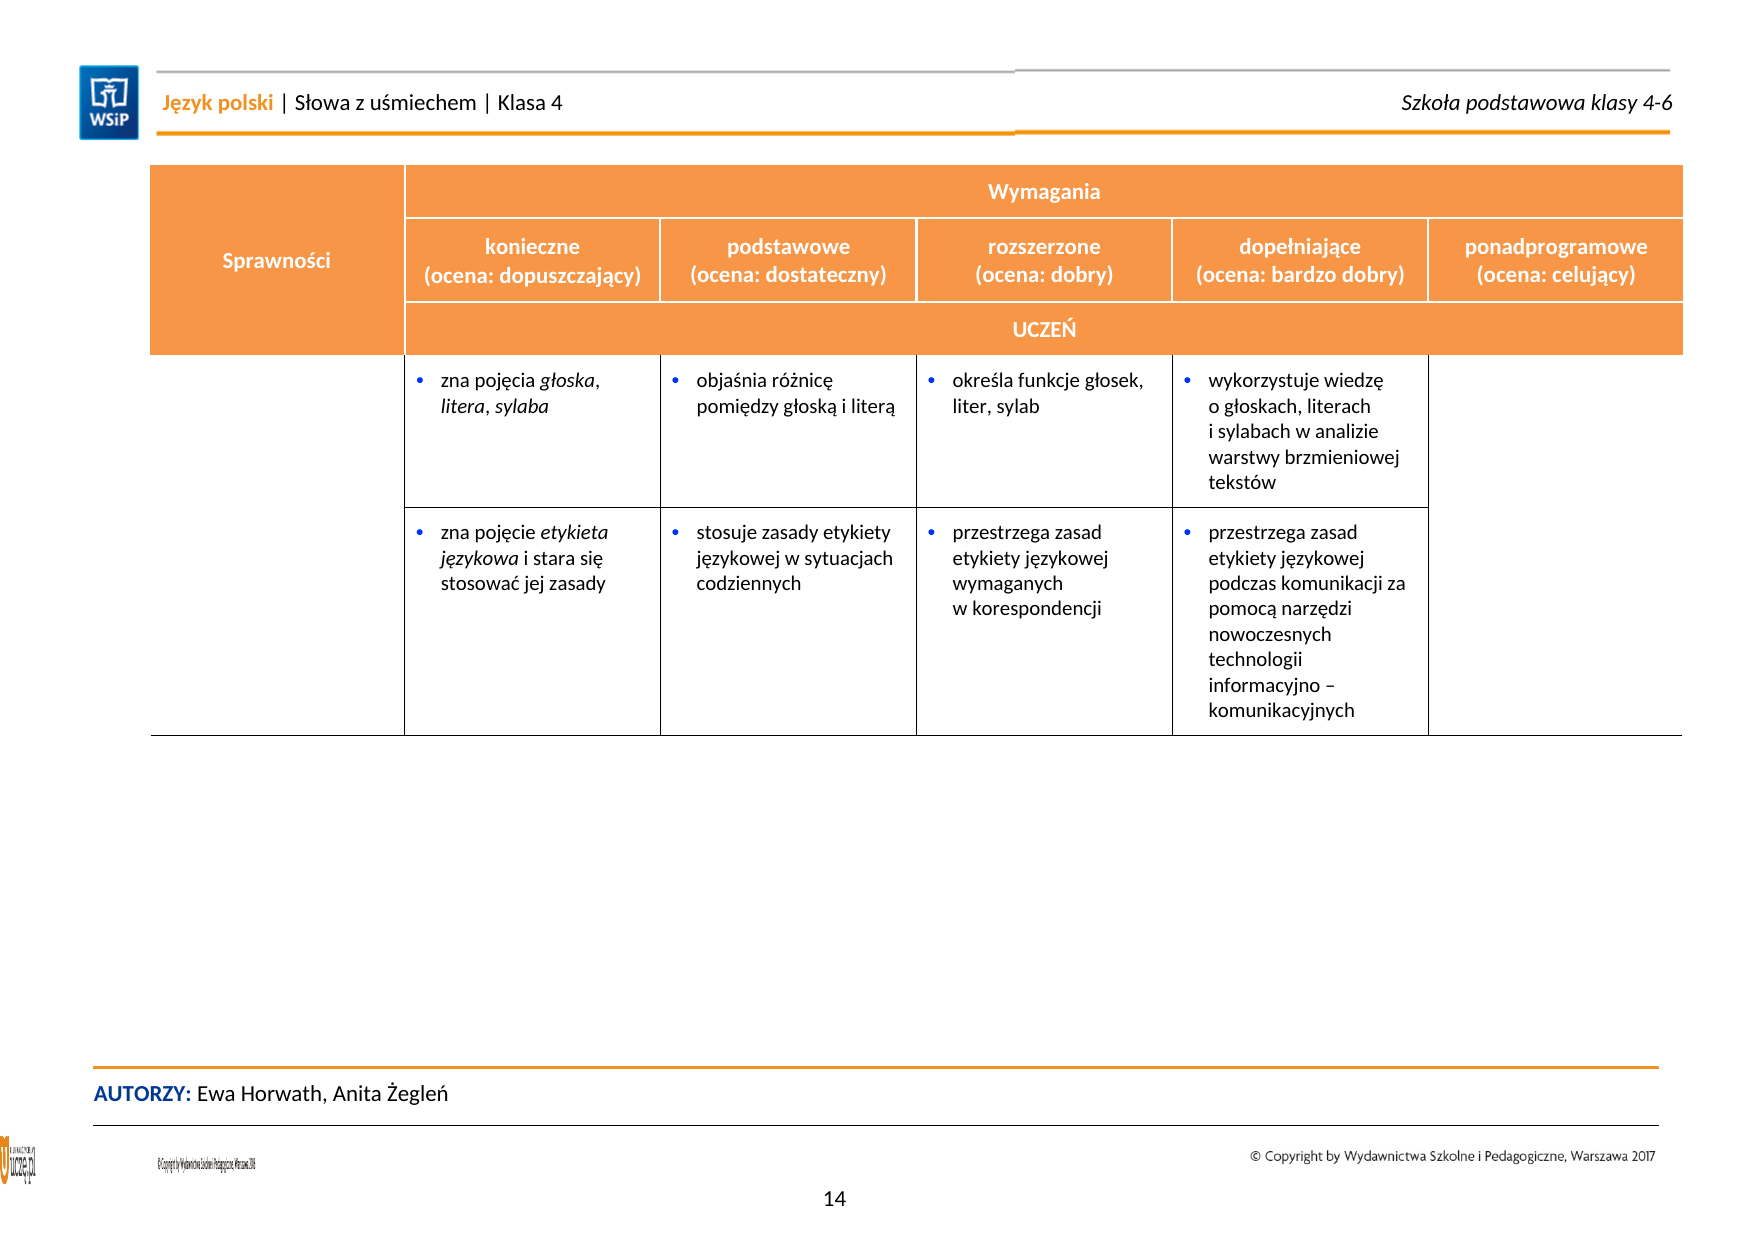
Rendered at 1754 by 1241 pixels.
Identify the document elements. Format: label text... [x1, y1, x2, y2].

table_cell określa funkcje głosek, liter, sylab [917, 357, 1172, 507]
table_header Sprawności [150, 165, 404, 355]
table_cell dopełniające (ocena: bardzo dobry) [1173, 219, 1427, 301]
picture [1242, 1139, 1668, 1185]
table_cell przestrzega zasad etykiety językowej podczas komunikacji za pomocą narzędzi nowoczesnych technologii informacyjno – komunikacyjnych [1173, 508, 1428, 734]
table_cell podstawowe (ocena: dostateczny) [661, 219, 915, 301]
table_cell konieczne (ocena: dopuszczający) [406, 219, 659, 301]
table_cell objaśnia różnicę pomiędzy głoską i literą [661, 357, 916, 507]
table_cell zna pojęcie etykieta językowa i stara się stosować jej zasady [405, 508, 660, 734]
picture [1664, 102, 1670, 109]
table_cell ponadprogramowe (ocena: celujący) [1429, 219, 1683, 301]
table_cell rozszerzone (ocena: dobry) [918, 219, 1171, 301]
table_cell UCZEŃ [406, 303, 1683, 355]
table_cell wykorzystuje wiedzę o głoskach, literach i sylabach w analizie warstwy brzmieniowej tekstów [1173, 357, 1428, 507]
table_cell stosuje zasady etykiety językowej w sytuacjach codziennych [661, 508, 916, 734]
picture [0, 6, 1671, 164]
table_cell zna pojęcia głoska, litera, sylaba [405, 357, 660, 507]
table_header Wymagania [406, 165, 1683, 217]
table_cell przestrzega zasad etykiety językowej wymaganych w korespondencji [917, 508, 1172, 734]
